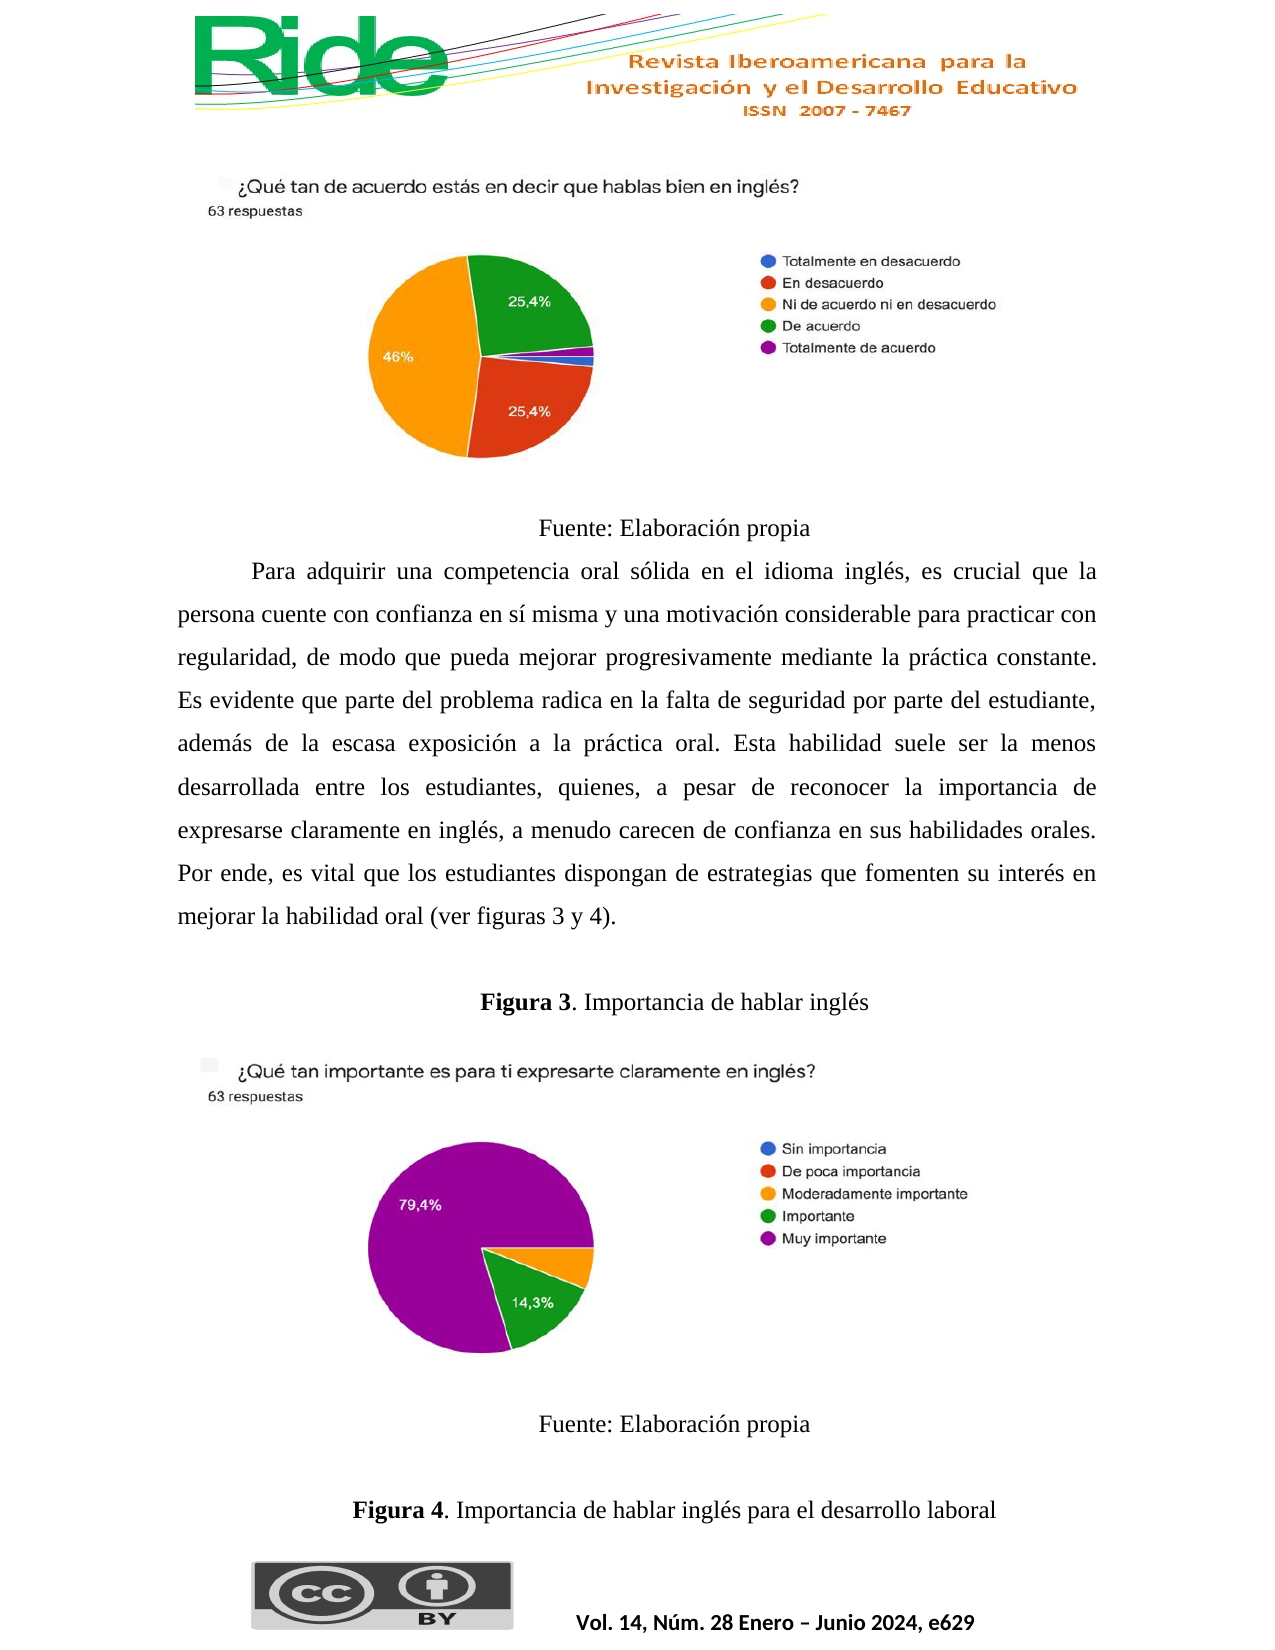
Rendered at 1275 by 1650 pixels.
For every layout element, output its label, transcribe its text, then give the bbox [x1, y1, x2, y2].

text Figura 4. Importancia de hablar inglés para el desarrollo laboral [177, 1495, 1098, 1524]
picture [251, 1561, 514, 1630]
text Fuente: Elaboración propia [177, 513, 1098, 542]
picture [194, 14, 1081, 119]
text Figura 3. Importancia de hablar inglés [177, 987, 1098, 1016]
text Fuente: Elaboración propia [177, 1409, 1098, 1438]
picture [177, 1030, 1098, 1394]
picture [177, 147, 1098, 498]
text Para adquirir una competencia oral sólida en el idioma inglés, es crucial que la persona cuente con confianza en sí misma y una motivación considerable para practicar con regularidad, de modo que pueda mejorar progresivamente mediante la práctica constante. Es evidente que parte del problema radica en la falta de seguridad por parte del estudiante, además de la escasa exposición a la práctica oral. Esta habilidad suele ser la menos desarrollada entre los estudiantes, quienes, a pesar de reconocer la importancia de expresarse claramente en inglés, a menudo carecen de confianza en sus habilidades orales. Por ende, es vital que los estudiantes dispongan de estrategias que fomenten su interés en mejorar la habilidad oral (ver figuras 3 y 4). [177, 556, 1098, 930]
